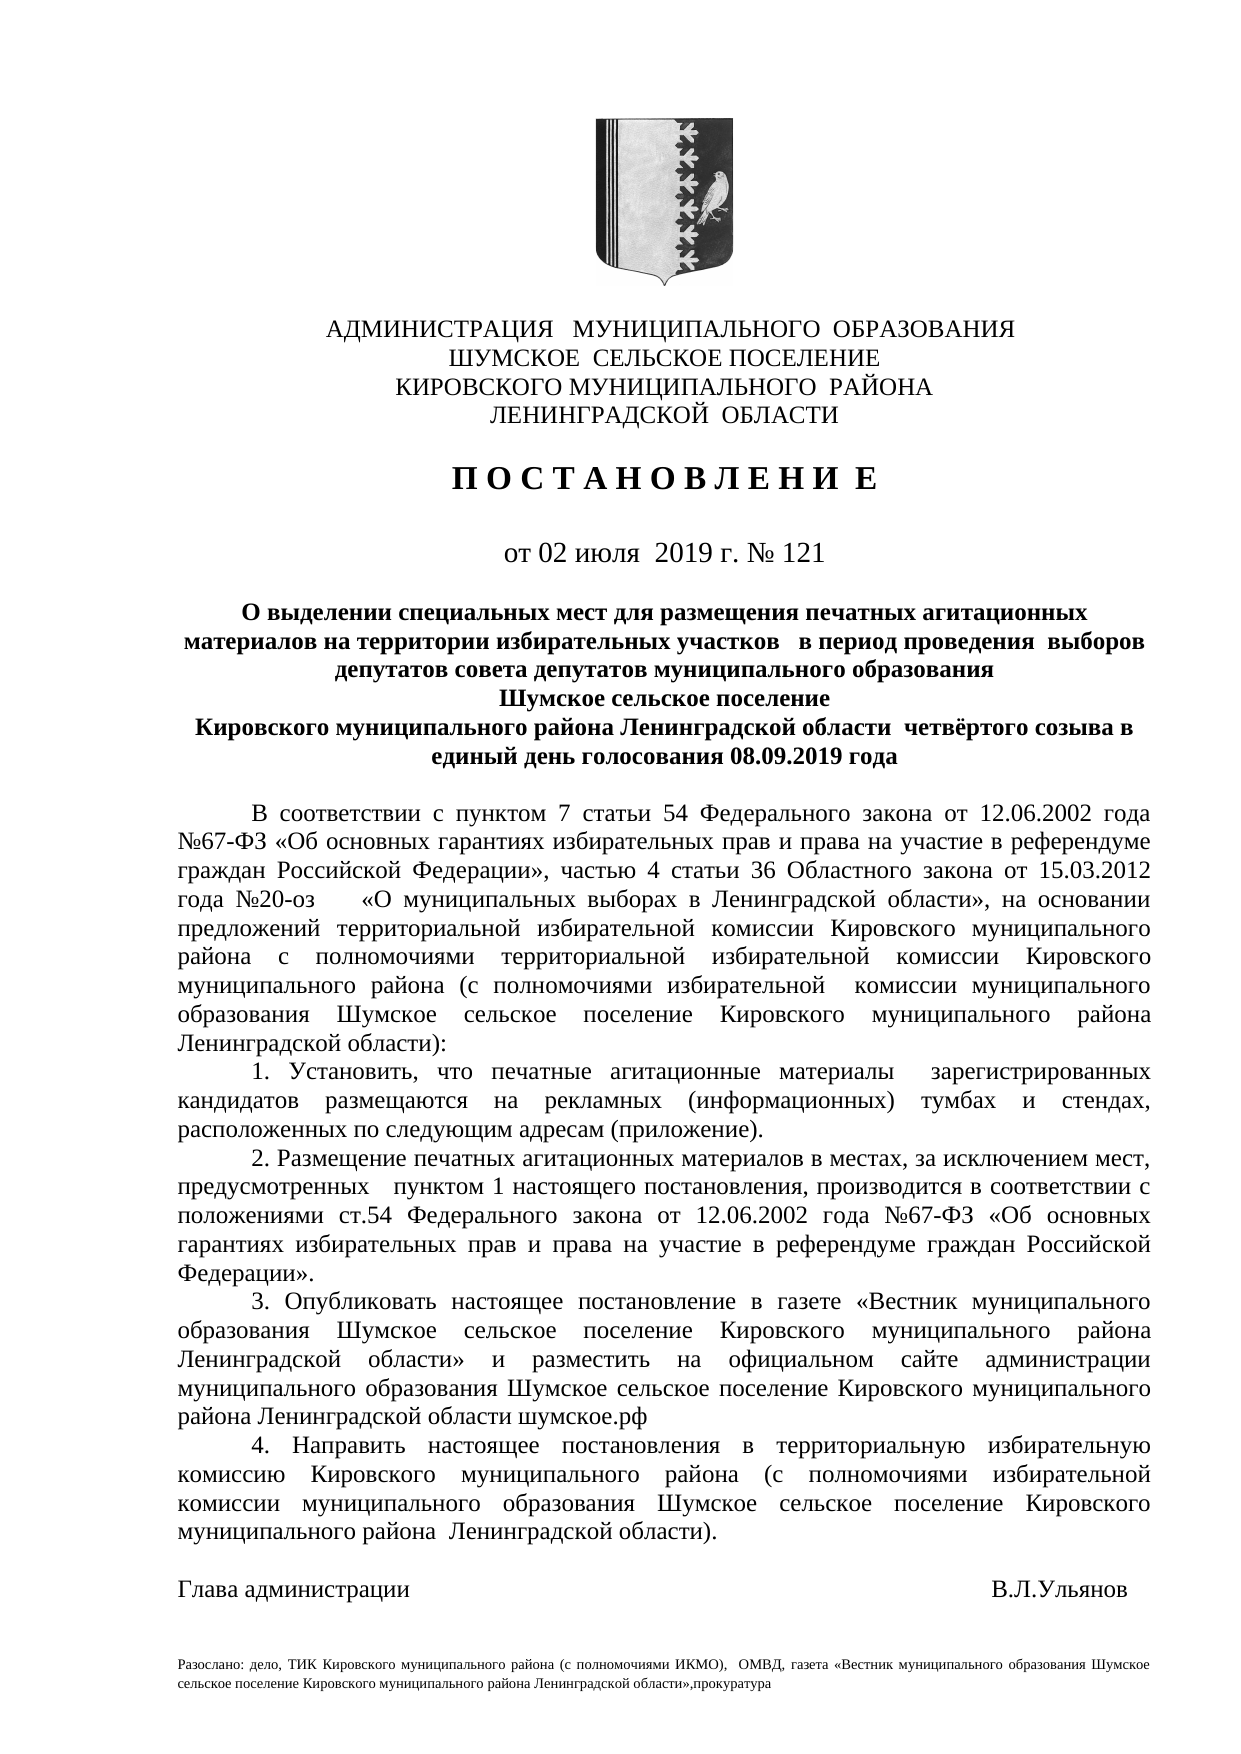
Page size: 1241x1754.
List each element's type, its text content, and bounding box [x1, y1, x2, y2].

text 3. Опубликовать настоящее постановление в газете «Вестник муниципального образования Шумское сельское поселение Кировского муниципального района Ленинградской области» и разместить на официальном сайте администрации муниципального образования Шумское сельское поселение Кировского муниципального района Ленинградской области шумское.рф [177, 1286, 1152, 1430]
text КИРОВСКОГО МУНИЦИПАЛЬНОГО РАЙОНА [177, 372, 1152, 401]
text Кировского муниципального района Ленинградской области четвёртого созыва в единый день голосования 08.09.2019 года [177, 712, 1152, 769]
text Разослано: дело, ТИК Кировского муниципального района (с полномочиями ИКМО), ОМВД, газета «Вестник муниципального образования Шумское сельское поселение Кировского муниципального района Ленинградской области»,прокуратура [177, 1656, 1152, 1692]
text ШУМСКОЕ СЕЛЬСКОЕ ПОСЕЛЕНИЕ [177, 343, 1152, 372]
text П О С Т А Н О В Л Е Н И Е [177, 458, 1152, 496]
text О выделении специальных мест для размещения печатных агитационных материалов на территории избирательных участков в период проведения выборов [177, 597, 1152, 654]
picture [595, 118, 734, 286]
text депутатов совета депутатов муниципального образования [177, 654, 1152, 683]
text Шумское сельское поселение [177, 683, 1152, 712]
text В соответствии с пунктом 7 статьи 54 Федерального закона от 12.06.2002 года №67-ФЗ «Об основных гарантиях избирательных прав и права на участие в референдуме граждан Российской Федерации», частью 4 статьи 36 Областного закона от 15.03.2012 года №20-оз «О муниципальных выборах в Ленинградской области», на основании предложений территориальной избирательной комиссии Кировского муниципального района с полномочиями территориальной избирательной комиссии Кировского муниципального района (с полномочиями избирательной комиссии муниципального образования Шумское сельское поселение Кировского муниципального района Ленинградской области): [177, 798, 1152, 1056]
text 4. Направить настоящее постановления в территориальную избирательную комиссию Кировского муниципального района (с полномочиями избирательной комиссии муниципального образования Шумское сельское поселение Кировского муниципального района Ленинградской области). [177, 1430, 1152, 1545]
text от 02 июля 2019 г. № 121 [177, 535, 1152, 568]
text 2. Размещение печатных агитационных материалов в местах, за исключением мест, предусмотренных пунктом 1 настоящего постановления, производится в соответствии с положениями ст.54 Федерального закона от 12.06.2002 года №67-ФЗ «Об основных гарантиях избирательных прав и права на участие в референдуме граждан Российской Федерации». [177, 1143, 1152, 1286]
text АДМИНИСТРАЦИЯ МУНИЦИПАЛЬНОГО ОБРАЗОВАНИЯ [177, 314, 1152, 343]
text ЛЕНИНГРАДСКОЙ ОБЛАСТИ [177, 401, 1152, 429]
text 1. Установить, что печатные агитационные материалы зарегистрированных кандидатов размещаются на рекламных (информационных) тумбах и стендах, расположенных по следующим адресам (приложение). [177, 1056, 1152, 1143]
text Глава администрации В.Л.Ульянов [177, 1574, 1152, 1603]
